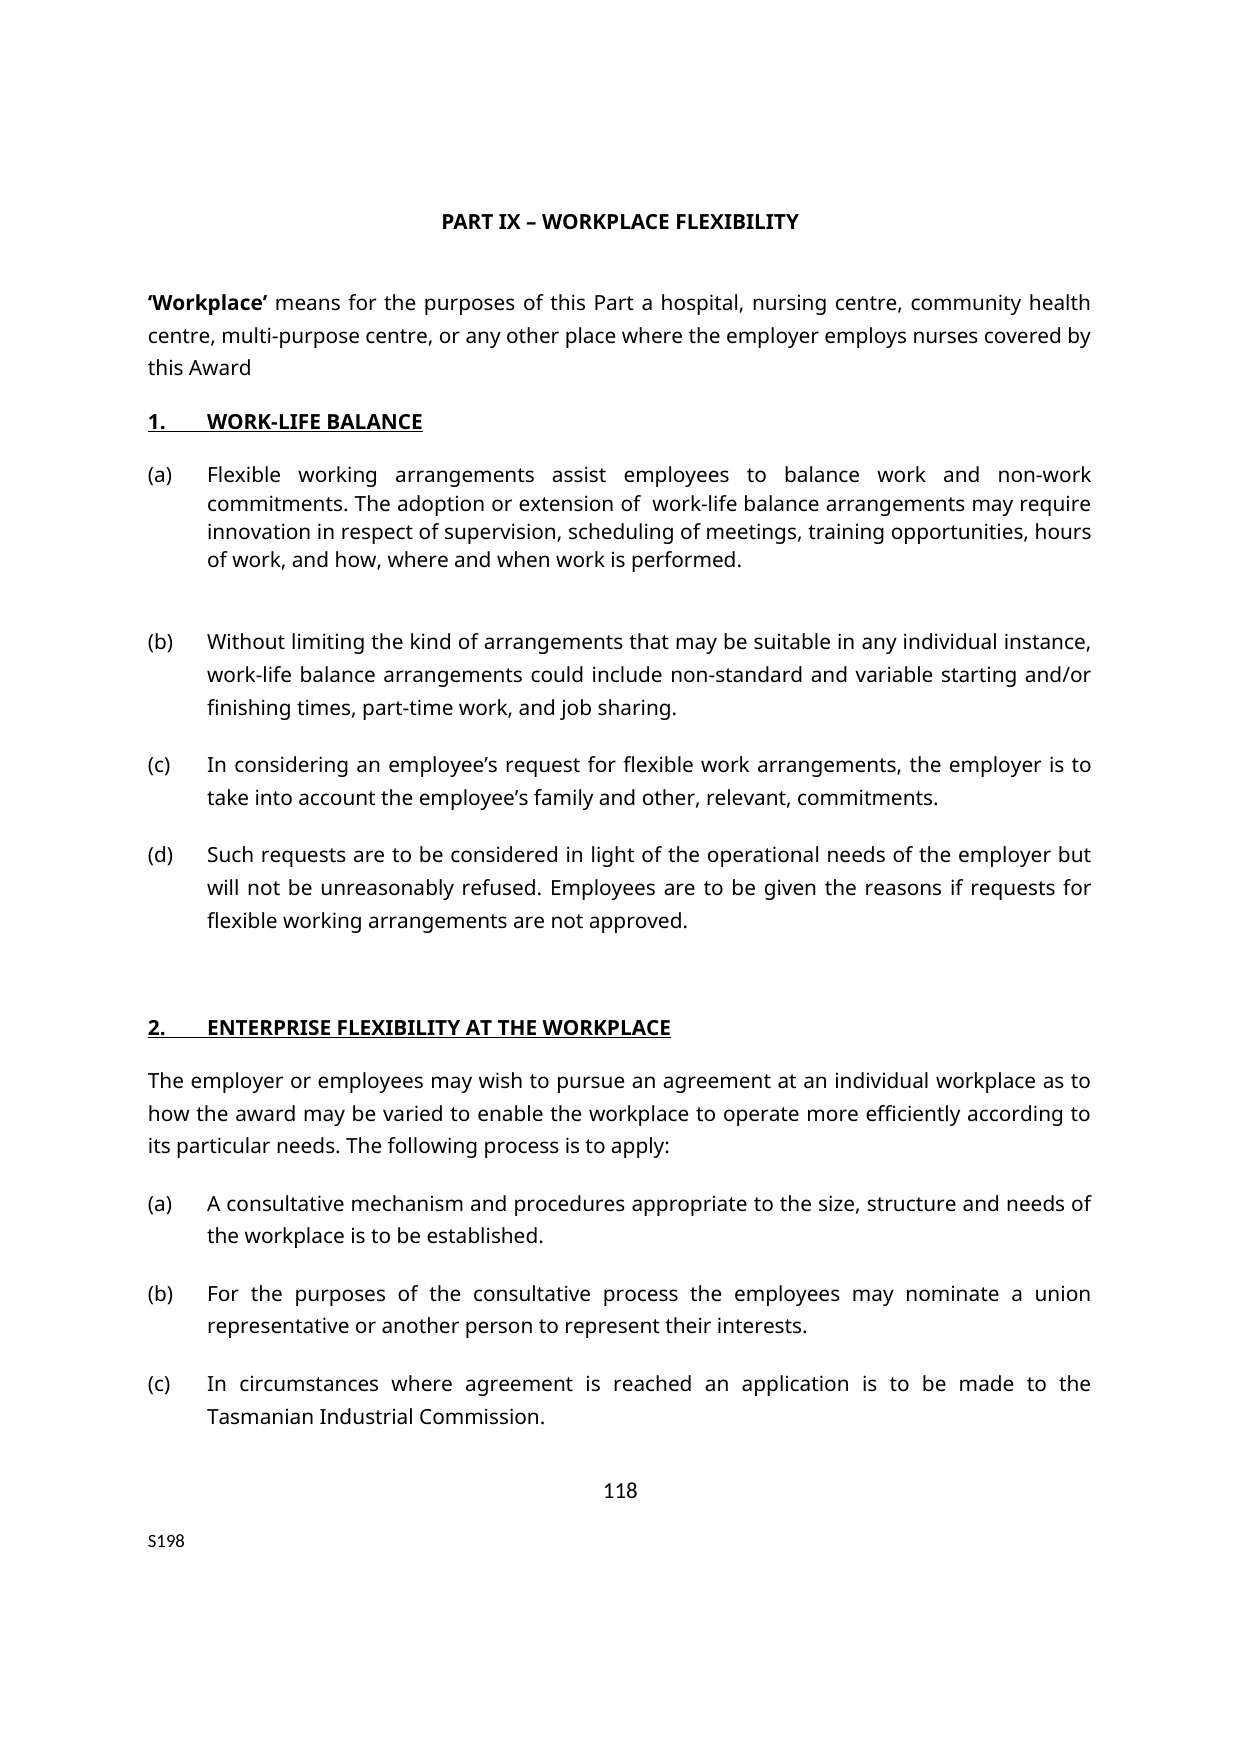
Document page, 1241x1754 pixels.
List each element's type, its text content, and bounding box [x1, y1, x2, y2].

text ‘Workplace’ means for the purposes of this Part a hospital, nursing centre, community health centre, multi-purpose centre, or any other place where the employer employs nurses covered by this Award [148, 288, 1092, 382]
list A consultative mechanism and procedures appropriate to the size, structure and needs of the workplace is to be established. [148, 1189, 1092, 1250]
text (c) In considering an employee’s request for flexible work arrangements, the employer is to take into account the employee’s family and other, relevant, commitments. [148, 750, 1092, 811]
subtitle 2. ENTERPRISE FLEXIBILITY AT THE WORKPLACE [148, 1013, 1092, 1041]
text (b) Without limiting the kind of arrangements that may be suitable in any individual instance, work-life balance arrangements could include non-standard and variable starting and/or finishing times, part-time work, and job sharing. [148, 627, 1092, 721]
list In circumstances where agreement is reached an application is to be made to the Tasmanian Industrial Commission. [148, 1369, 1092, 1430]
text (d) Such requests are to be considered in light of the operational needs of the employer but will not be unreasonably refused. Employees are to be given the reasons if requests for flexible working arrangements are not approved. [148, 841, 1092, 934]
list For the purposes of the consultative process the employees may nominate a union representative or another person to represent their interests. [148, 1279, 1092, 1340]
subtitle 1. WORK-LIFE BALANCE [148, 407, 1092, 435]
subtitle PART IX – WORKPLACE FLEXIBILITY [148, 207, 1092, 235]
text The employer or employees may wish to pursue an agreement at an individual workplace as to how the award may be varied to enable the workplace to operate more efficiently according to its particular needs. The following process is to apply: [148, 1066, 1092, 1160]
list Flexible working arrangements assist employees to balance work and non-work commitments. The adoption or extension of work-life balance arrangements may require innovation in respect of supervision, scheduling of meetings, training opportunities, hours of work, and how, where and when work is performed. [148, 460, 1092, 574]
